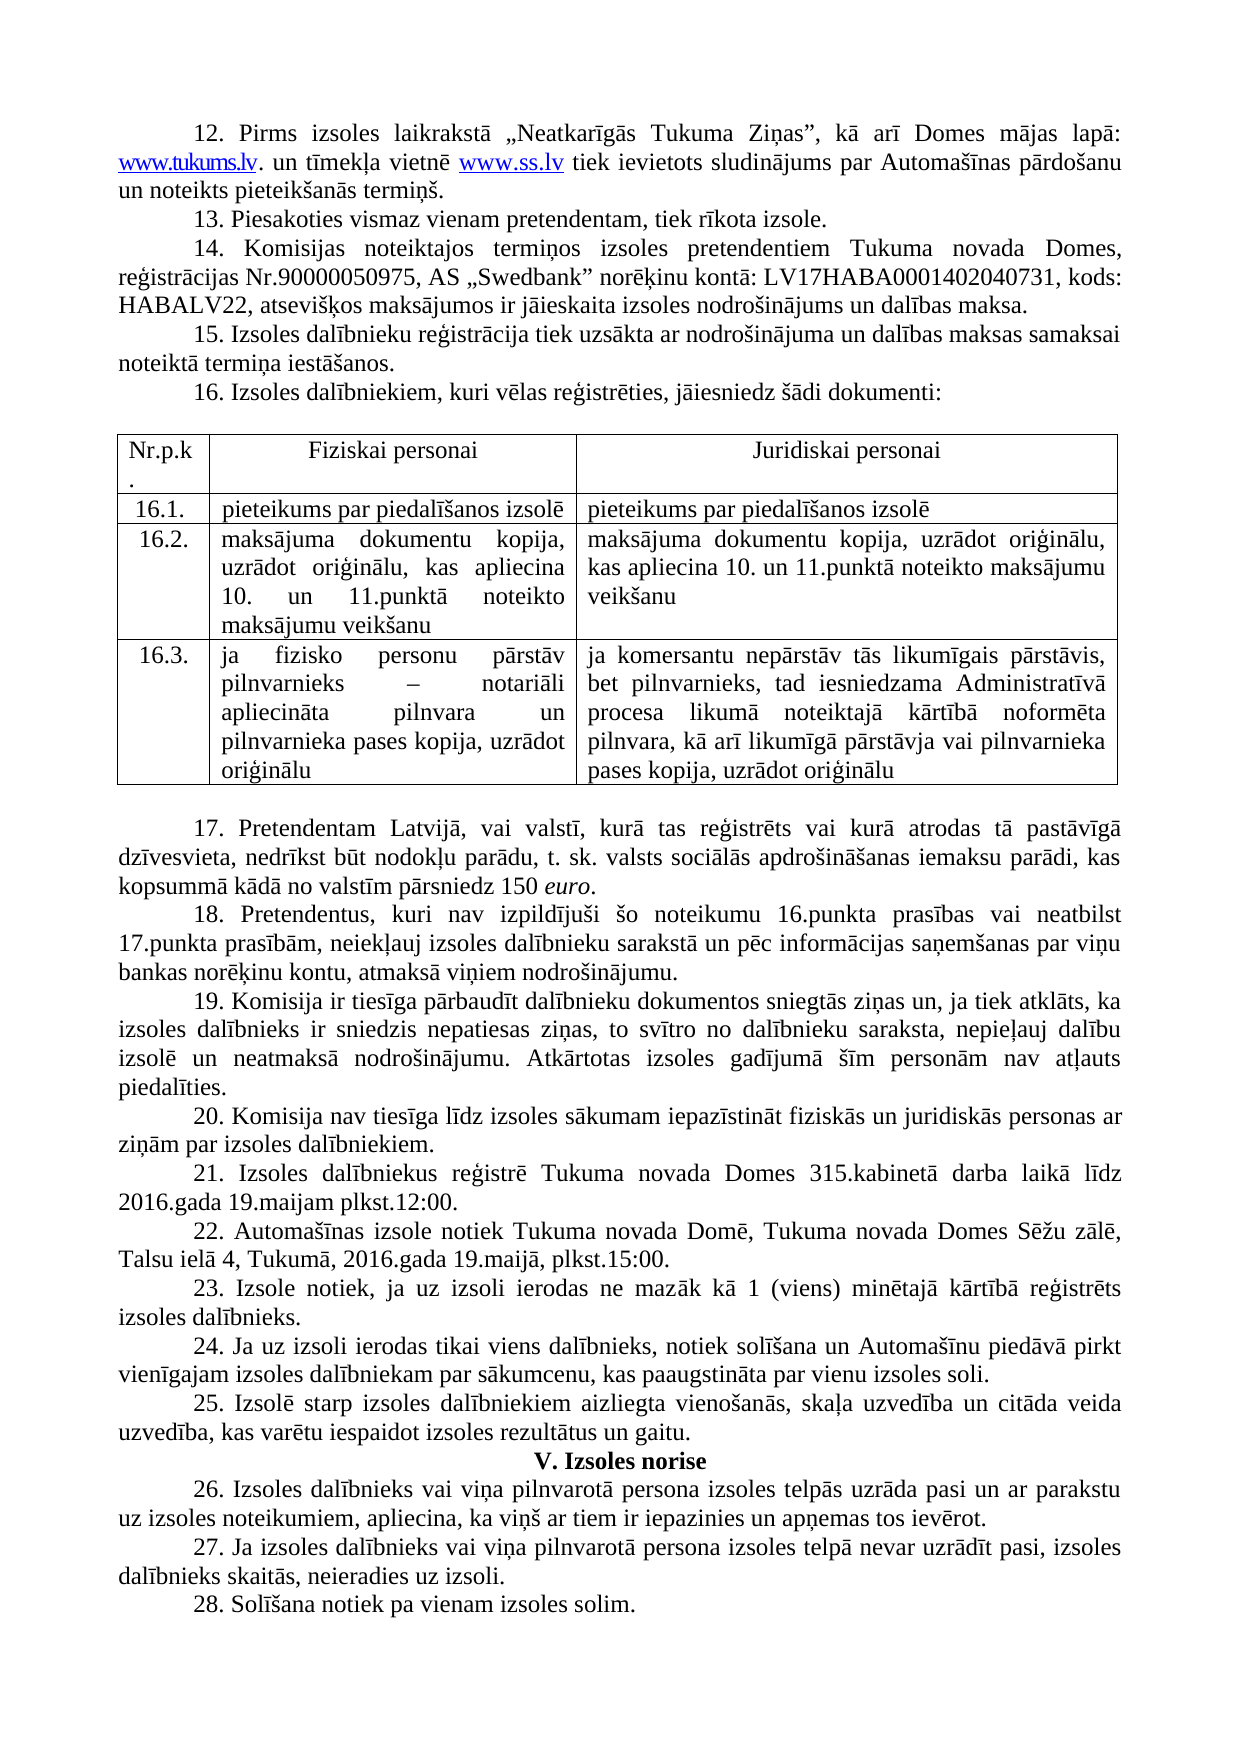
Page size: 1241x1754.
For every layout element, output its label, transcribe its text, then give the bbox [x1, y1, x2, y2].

text 16. Izsoles dalībniekiem, kuri vēlas reģistrēties, jāiesniedz šādi dokumenti: [118, 377, 1122, 406]
text 18. Pretendentus, kuri nav izpildījuši šo noteikumu 16.punkta prasības vai neatbilst 17.punkta prasībām, neiekļauj izsoles dalībnieku sarakstā un pēc informācijas saņemšanas par viņu bankas norēķinu kontu, atmaksā viņiem nodrošinājumu. [118, 899, 1122, 986]
text 14. Komisijas noteiktajos termiņos izsoles pretendentiem Tukuma novada Domes, reģistrācijas Nr.90000050975, AS „Swedbank” norēķinu kontā: LV17HABA0001402040731, kods: HABALV22, atsevišķos maksājumos ir jāieskaita izsoles nodrošinājums un dalības maksa. [118, 233, 1122, 319]
text 23. Izsole notiek, ja uz izsoli ierodas ne mazāk kā 1 (viens) minētajā kārtībā reģistrēts izsoles dalībnieks. [118, 1273, 1122, 1331]
text V. Izsoles norise [118, 1446, 1122, 1474]
table_cell pieteikums par piedalīšanos izsolē [577, 494, 1117, 523]
text 21. Izsoles dalībniekus reģistrē Tukuma novada Domes 315.kabinetā darba laikā līdz 2016.gada 19.maijam plkst.12:00. [118, 1158, 1122, 1216]
text 25. Izsolē starp izsoles dalībniekiem aizliegta vienošanās, skaļa uzvedība un citāda veida uzvedība, kas varētu iespaidot izsoles rezultātus un gaitu. [118, 1388, 1122, 1446]
table_cell 16.2. [118, 524, 209, 639]
table_cell 16.3. [118, 640, 209, 783]
text 27. Ja izsoles dalībnieks vai viņa pilnvarotā persona izsoles telpā nevar uzrādīt pasi, izsoles dalībnieks skaitās, neieradies uz izsoli. [118, 1532, 1122, 1589]
text 19. Komisija ir tiesīga pārbaudīt dalībnieku dokumentos sniegtās ziņas un, ja tiek atklāts, ka izsoles dalībnieks ir sniedzis nepatiesas ziņas, to svītro no dalībnieku saraksta, nepieļauj dalību izsolē un neatmaksā nodrošinājumu. Atkārtotas izsoles gadījumā šīm personām nav atļauts piedalīties. [118, 986, 1122, 1101]
table_header Fiziskai personai [210, 435, 576, 493]
table_cell ja komersantu nepārstāv tās likumīgais pārstāvis, bet pilnvarnieks, tad iesniedzama Administratīvā procesa likumā noteiktajā kārtībā noformēta pilnvara, kā arī likumīgā pārstāvja vai pilnvarnieka pases kopija, uzrādot oriģinālu [577, 640, 1117, 783]
text 12. Pirms izsoles laikrakstā „Neatkarīgās Tukuma Ziņas”, kā arī Domes mājas lapā: www.tukums.lv. un tīmekļa vietnē www.ss.lv tiek ievietots sludinājums par Automašīnas pārdošanu un noteikts pieteikšanās termiņš. [118, 118, 1122, 204]
text 26. Izsoles dalībnieks vai viņa pilnvarotā persona izsoles telpās uzrāda pasi un ar parakstu uz izsoles noteikumiem, apliecina, ka viņš ar tiem ir iepazinies un apņemas tos ievērot. [118, 1474, 1122, 1532]
text 15. Izsoles dalībnieku reģistrācija tiek uzsākta ar nodrošinājuma un dalības maksas samaksai noteiktā termiņa iestāšanos. [118, 319, 1122, 377]
table_header Nr.p.k. [118, 435, 209, 493]
text 17. Pretendentam Latvijā, vai valstī, kurā tas reģistrēts vai kurā atrodas tā pastāvīgā dzīvesvieta, nedrīkst būt nodokļu parādu, t. sk. valsts sociālās apdrošināšanas iemaksu parādi, kas kopsummā kādā no valstīm pārsniedz 150 euro. [118, 813, 1122, 899]
table_header Juridiskai personai [577, 435, 1117, 493]
text 22. Automašīnas izsole notiek Tukuma novada Domē, Tukuma novada Domes Sēžu zālē, Talsu ielā 4, Tukumā, 2016.gada 19.maijā, plkst.15:00. [118, 1216, 1122, 1273]
table_cell 16.1. [118, 494, 209, 523]
table_cell maksājuma dokumentu kopija, uzrādot oriģinālu, kas apliecina 10. un 11.punktā noteikto maksājumu veikšanu [210, 524, 576, 639]
table_cell pieteikums par piedalīšanos izsolē [210, 494, 576, 523]
text 20. Komisija nav tiesīga līdz izsoles sākumam iepazīstināt fiziskās un juridiskās personas ar ziņām par izsoles dalībniekiem. [118, 1101, 1122, 1158]
table_cell ja fizisko personu pārstāv pilnvarnieks – notariāli apliecināta pilnvara un pilnvarnieka pases kopija, uzrādot oriģinālu [210, 640, 576, 783]
text 13. Piesakoties vismaz vienam pretendentam, tiek rīkota izsole. [118, 204, 1122, 233]
text 28. Solīšana notiek pa vienam izsoles solim. [118, 1589, 1122, 1618]
text 24. Ja uz izsoli ierodas tikai viens dalībnieks, notiek solīšana un Automašīnu piedāvā pirkt vienīgajam izsoles dalībniekam par sākumcenu, kas paaugstināta par vienu izsoles soli. [118, 1331, 1122, 1388]
table_cell maksājuma dokumentu kopija, uzrādot oriģinālu, kas apliecina 10. un 11.punktā noteikto maksājumu veikšanu [577, 524, 1117, 639]
